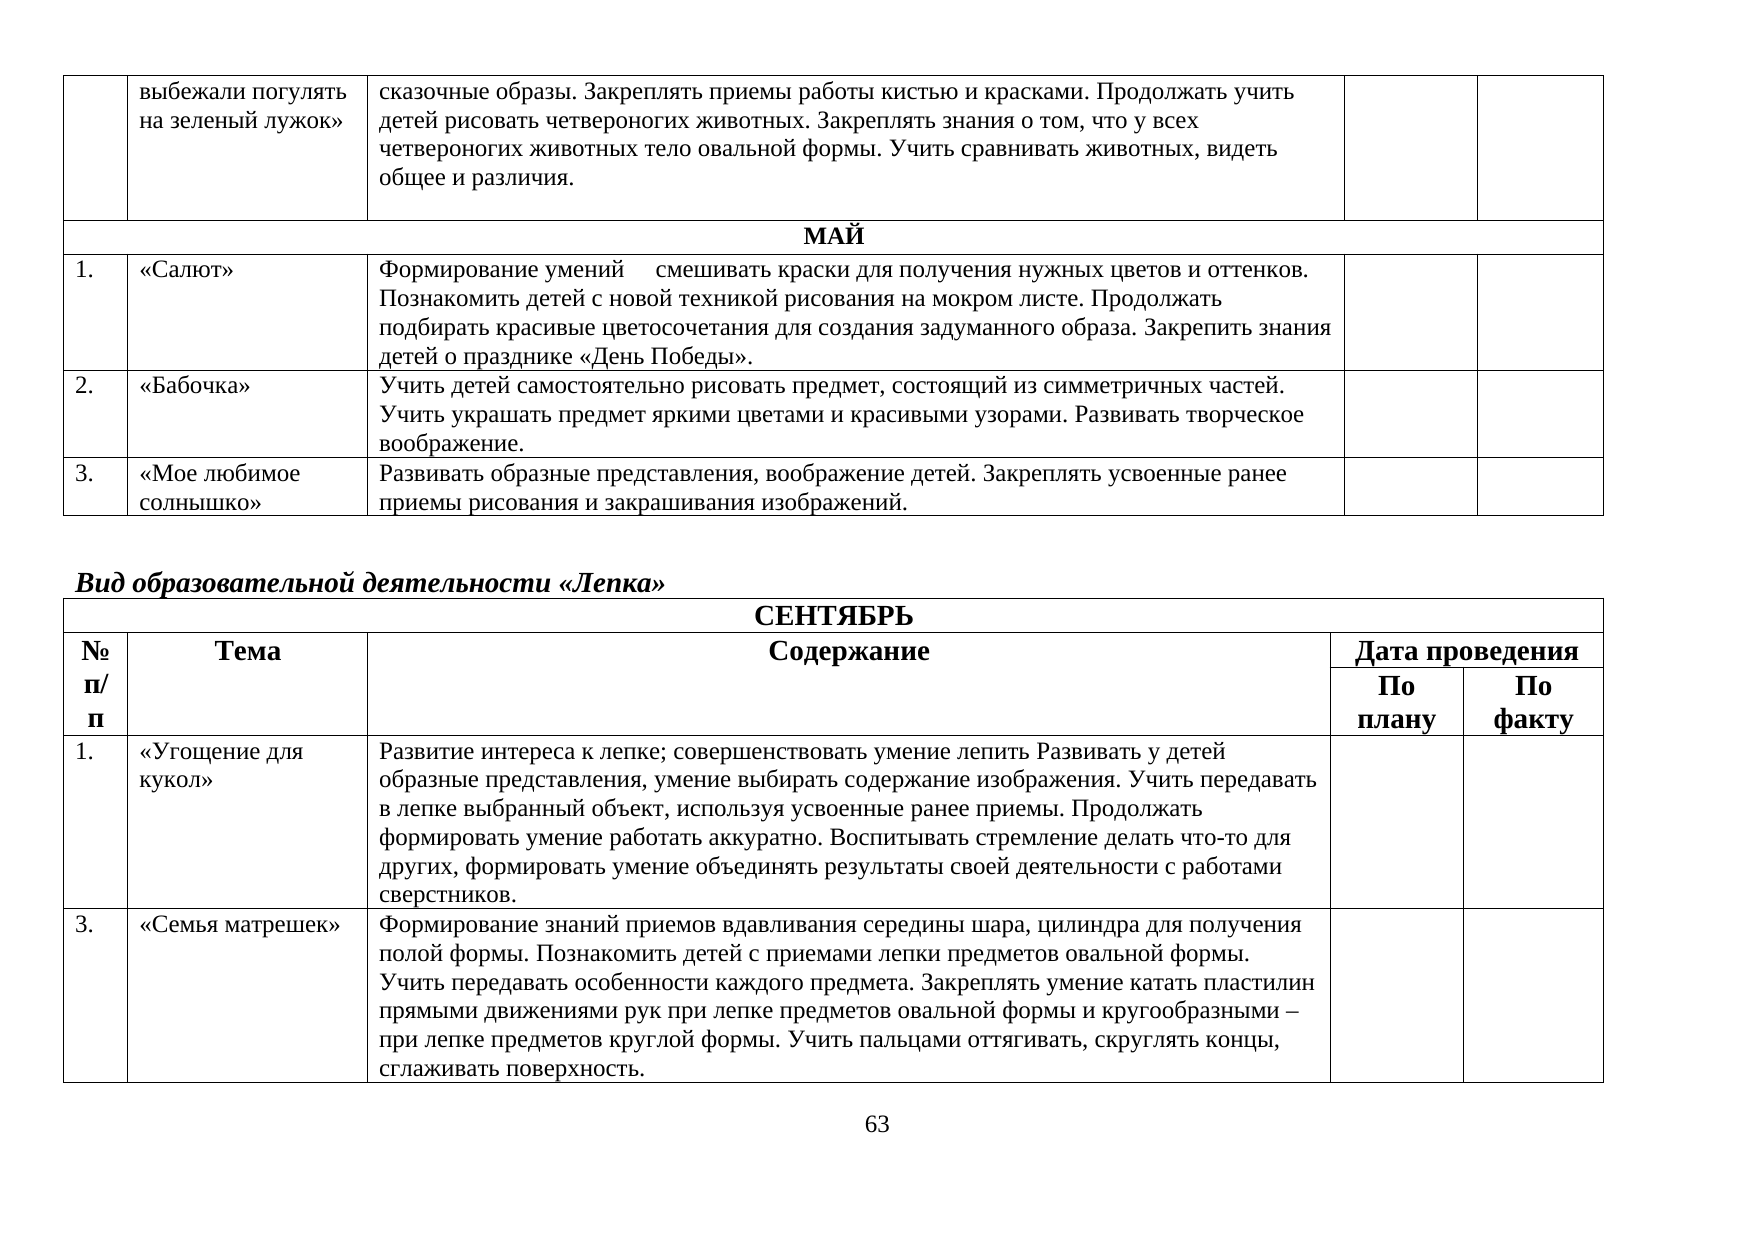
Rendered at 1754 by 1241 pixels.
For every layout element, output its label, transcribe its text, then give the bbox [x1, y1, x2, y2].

table_cell [1331, 909, 1463, 1082]
table_cell 4. [64, 76, 127, 220]
table_cell [1331, 736, 1463, 908]
table_cell 1. [64, 255, 127, 369]
table_header СЕНТЯБРЬ [64, 599, 1603, 632]
table_cell Дата проведения [1331, 633, 1603, 667]
table_cell 1. [64, 736, 127, 908]
table_cell Формирование умений смешивать краски для получения нужных цветов и оттенков. Познакомить детей с новой техникой рисования на мокром листе. Продолжать подбирать красивые цветосочетания для создания задуманного образа. Закрепить знания детей о празднике «День Победы». [368, 255, 1344, 369]
table_cell Учить детей самостоятельно рисовать предмет, состоящий из симметричных частей. Учить украшать предмет яркими цветами и красивыми узорами. Развивать творческое воображение. [368, 371, 1344, 457]
table_cell «Бабочка» [128, 371, 367, 457]
table_cell «Угощение для кукол» [128, 736, 367, 908]
table_cell [1478, 458, 1603, 515]
text Вид образовательной деятельности «Лепка» [75, 570, 1677, 597]
table_cell [1345, 76, 1477, 220]
table_cell МАЙ [64, 221, 1603, 253]
table_cell Формирование знаний приемов вдавливания середины шара, цилиндра для получения полой формы. Познакомить детей с приемами лепки предметов овальной формы. Учить передавать особенности каждого предмета. Закреплять умение катать пластилин прямыми движениями рук при лепке предметов овальной формы и кругообразными – при лепке предметов круглой формы. Учить пальцами оттягивать, скруглять концы, сглаживать поверхность. [368, 909, 1330, 1082]
table_cell Развитие интереса к лепке; совершенствовать умение лепить Развивать у детей образные представления, умение выбирать содержание изображения. Учить передавать в лепке выбранный объект, используя усвоенные ранее приемы. Продолжать формировать умение работать аккуратно. Воспитывать стремление делать что-то для других, формировать умение объединять результаты своей деятельности с работами сверстников. [368, 736, 1330, 908]
table_cell Развивать образные представления, воображение детей. Закреплять усвоенные ранее приемы рисования и закрашивания изображений. [908, 458, 1344, 515]
table_cell По факту [1464, 668, 1603, 735]
table_cell [1464, 909, 1603, 1082]
table_cell 3. [64, 458, 127, 515]
table_cell № п/п [64, 633, 127, 735]
table_cell Тема [128, 633, 367, 735]
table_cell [128, 76, 367, 220]
table_cell По плану [1331, 668, 1463, 735]
table_cell [1464, 736, 1603, 908]
table_cell [1345, 458, 1477, 515]
table_cell «Мое любимое солнышко» [128, 458, 367, 515]
table_cell [1478, 371, 1603, 457]
table_cell 2. [64, 371, 127, 457]
table_cell [1478, 76, 1603, 220]
table_cell 3. [64, 909, 127, 1082]
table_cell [368, 76, 1344, 220]
table_cell «Семья матрешек» [128, 909, 367, 1082]
table_cell «Салют» [128, 255, 367, 369]
table_cell Содержание [368, 633, 1330, 735]
table_cell [1478, 255, 1603, 369]
table_cell [1345, 255, 1477, 369]
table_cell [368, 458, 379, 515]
table_cell [1345, 371, 1477, 457]
